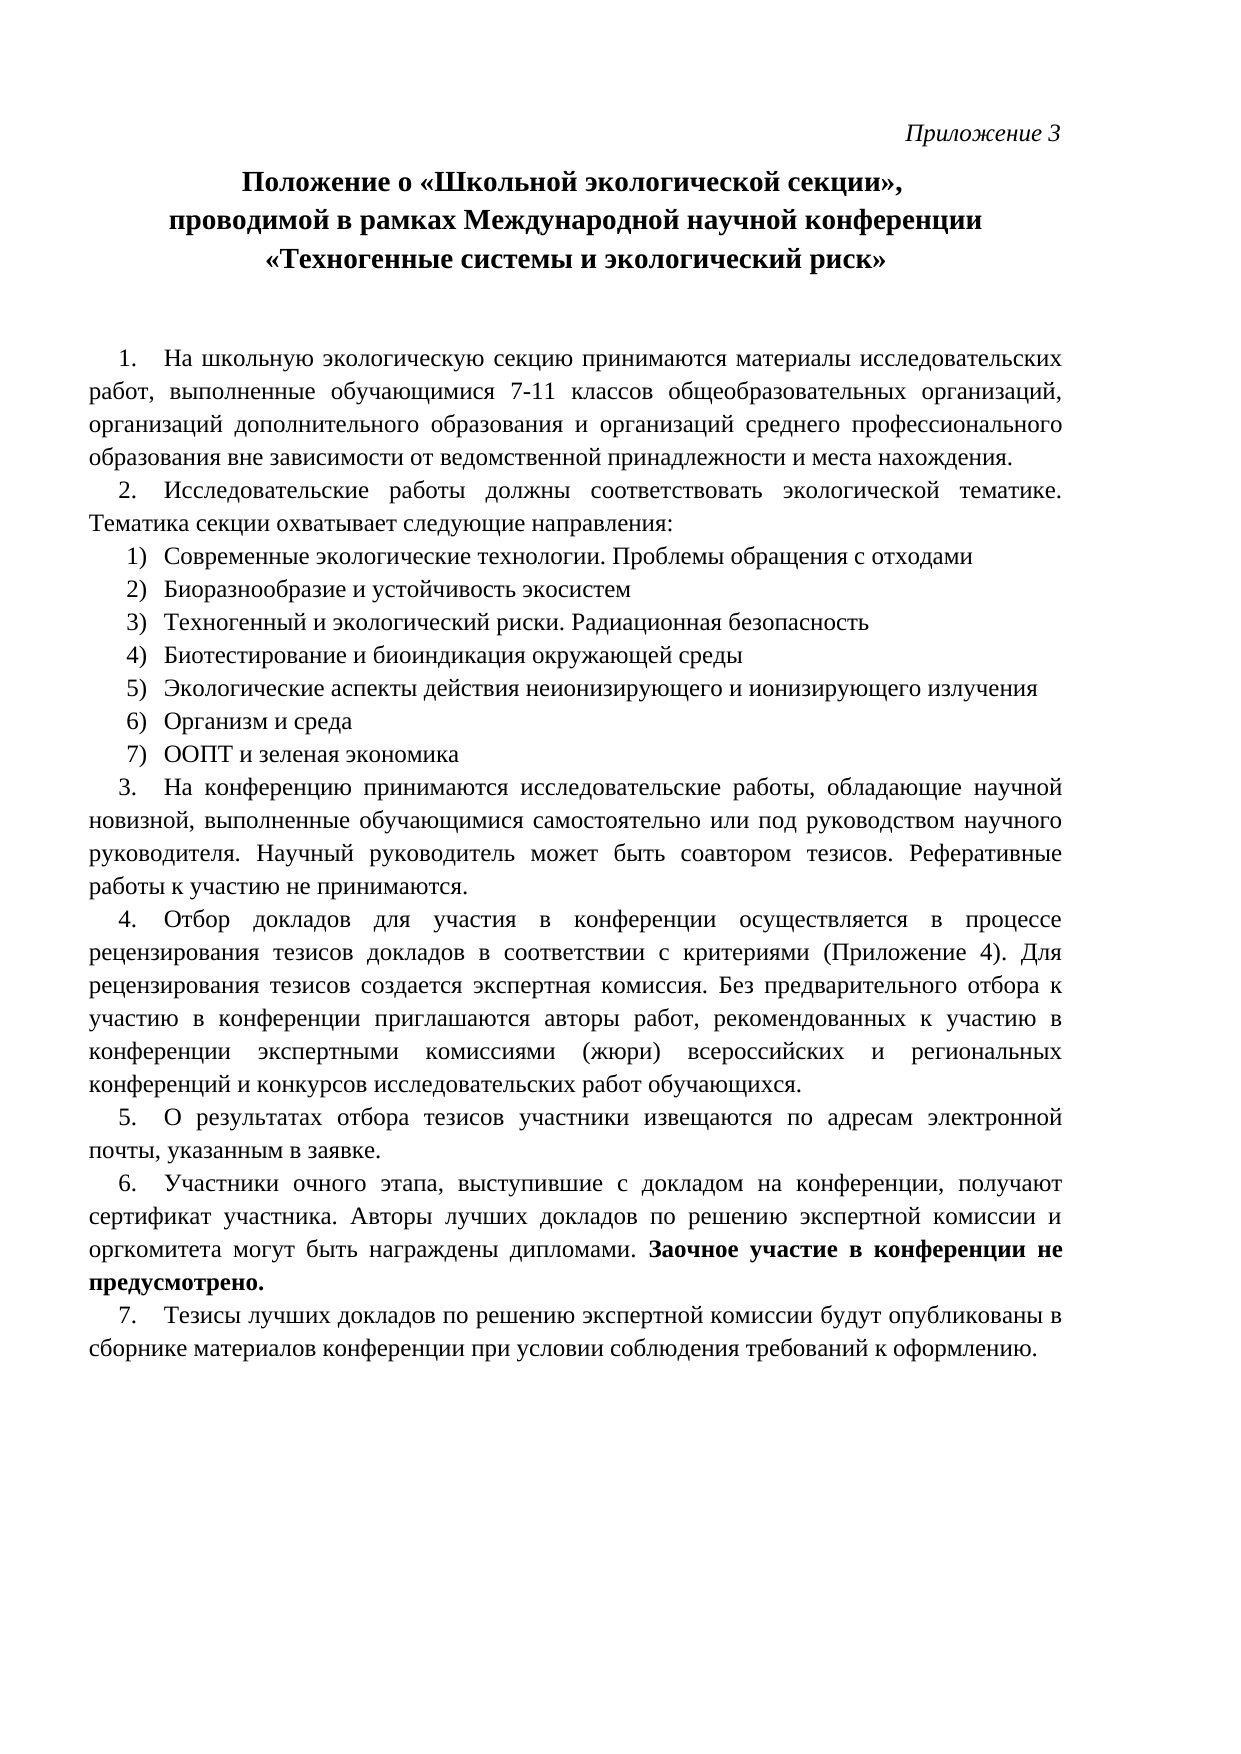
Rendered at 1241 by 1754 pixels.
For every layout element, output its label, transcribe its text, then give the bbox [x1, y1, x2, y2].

list На школьную экологическую секцию принимаются материалы исследовательских работ, выполненные обучающимися 7-11 классов общеобразовательных организаций, организаций дополнительного образования и организаций среднего профессионального образования вне зависимости от ведомственной принадлежности и места нахождения. [88, 343, 1063, 471]
list Тезисы лучших докладов по решению экспертной комиссии будут опубликованы в сборнике материалов конференции при условии соблюдения требований к оформлению. [88, 1300, 1063, 1362]
text Приложение 3 [88, 118, 1063, 147]
list На конференцию принимаются исследовательские работы, обладающие научной новизной, выполненные обучающимися самостоятельно или под руководством научного руководителя. Научный руководитель может быть соавтором тезисов. Реферативные работы к участию не принимаются. [88, 772, 1063, 900]
list Отбор докладов для участия в конференции осуществляется в процессе рецензирования тезисов докладов в соответствии с критериями (Приложение 4). Для рецензирования тезисов создается экспертная комиссия. Без предварительного отбора к участию в конференции приглашаются авторы работ, рекомендованных к участию в конференции экспертными комиссиями (жюри) всероссийских и региональных конференций и конкурсов исследовательских работ обучающихся. [88, 904, 1063, 1098]
list Техногенный и экологический риски. Радиационная безопасность [126, 607, 1063, 636]
list Экологические аспекты действия неионизирующего и ионизирующего излучения [126, 673, 1063, 702]
list Организм и среда [126, 706, 1063, 735]
list Участники очного этапа, выступившие с докладом на конференции, получают сертификат участника. Авторы лучших докладов по решению экспертной комиссии и оргкомитета могут быть награждены дипломами. Заочное участие в конференции не предусмотрено. [88, 1168, 1063, 1296]
list О результатах отбора тезисов участники извещаются по адресам электронной почты, указанным в заявке. [88, 1102, 1063, 1164]
list ООПТ и зеленая экономика [126, 739, 1063, 768]
text Положение о «Школьной экологической секции», проводимой в рамках Международной научной конференции «Техногенные системы и экологический риск» [88, 164, 1063, 274]
list Биоразнообразие и устойчивость экосистем [126, 574, 1063, 603]
list Биотестирование и биоиндикация окружающей среды [126, 640, 1063, 669]
list Современные экологические технологии. Проблемы обращения с отходами [126, 541, 1063, 570]
list Исследовательские работы должны соответствовать экологической тематике. Тематика секции охватывает следующие направления: [88, 475, 1063, 537]
